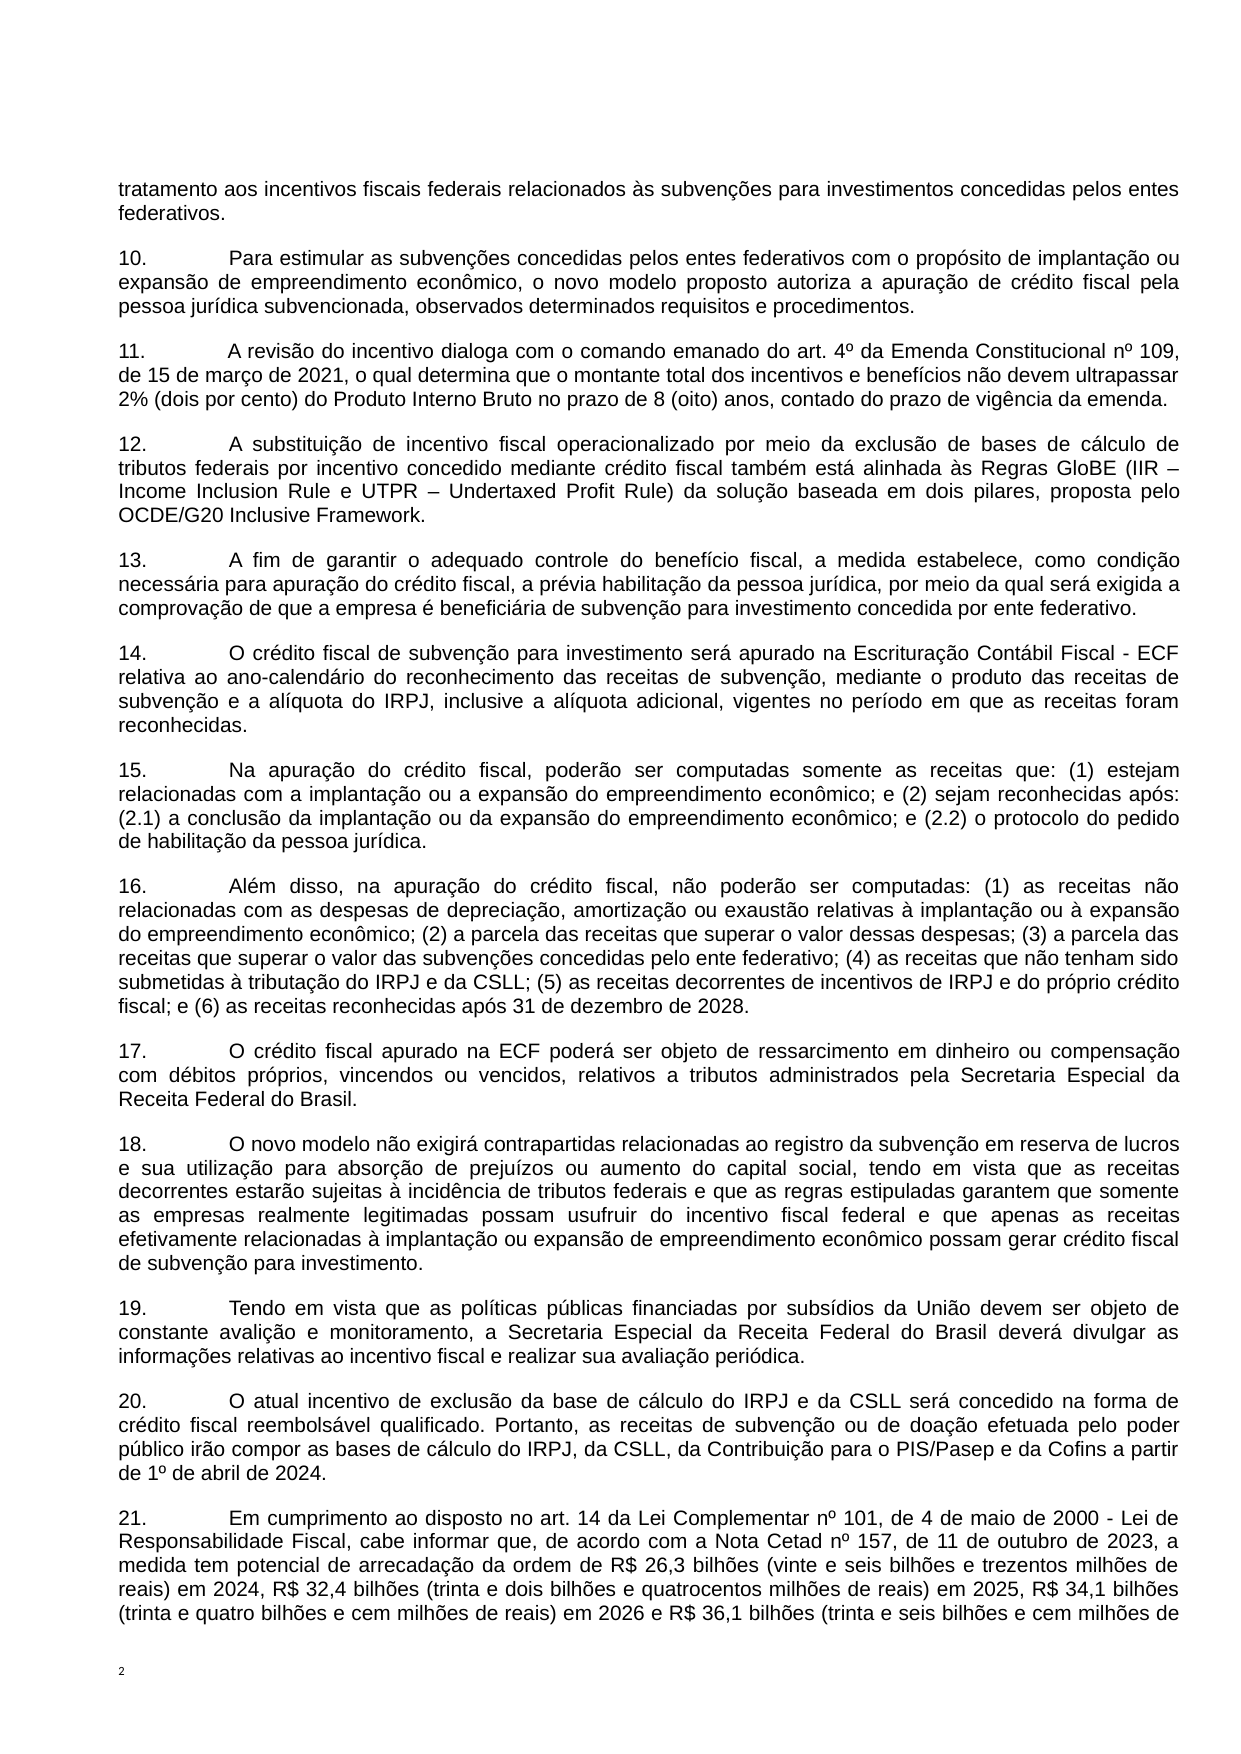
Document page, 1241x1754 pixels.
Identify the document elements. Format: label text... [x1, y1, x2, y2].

text 16. Além disso, na apuração do crédito fiscal, não poderão ser computadas: (1) as receitas não relacionadas com as despesas de depreciação, amortização ou exaustão relativas à implantação ou à expansão do empreendimento econômico; (2) a parcela das receitas que superar o valor dessas despesas; (3) a parcela das receitas que superar o valor das subvenções concedidas pelo ente federativo; (4) as receitas que não tenham sido submetidas à tributação do IRPJ e da CSLL; (5) as receitas decorrentes de incentivos de IRPJ e do próprio crédito fiscal; e (6) as receitas reconhecidas após 31 de dezembro de 2028. [118, 874, 1181, 1018]
text 11. A revisão do incentivo dialoga com o comando emanado do art. 4º da Emenda Constitucional nº 109, de 15 de março de 2021, o qual determina que o montante total dos incentivos e benefícios não devem ultrapassar 2% (dois por cento) do Produto Interno Bruto no prazo de 8 (oito) anos, contado do prazo de vigência da emenda. [118, 339, 1181, 411]
text 14. O crédito fiscal de subvenção para investimento será apurado na Escrituração Contábil Fiscal - ECF relativa ao ano-calendário do reconhecimento das receitas de subvenção, mediante o produto das receitas de subvenção e a alíquota do IRPJ, inclusive a alíquota adicional, vigentes no período em que as receitas foram reconhecidas. [118, 641, 1181, 737]
text 20. O atual incentivo de exclusão da base de cálculo do IRPJ e da CSLL será concedido na forma de crédito fiscal reembolsável qualificado. Portanto, as receitas de subvenção ou de doação efetuada pelo poder público irão compor as bases de cálculo do IRPJ, da CSLL, da Contribuição para o PIS/Pasep e da Cofins a partir de 1º de abril de 2024. [118, 1389, 1181, 1484]
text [118, 1505, 1181, 1625]
text 17. O crédito fiscal apurado na ECF poderá ser objeto de ressarcimento em dinheiro ou compensação com débitos próprios, vincendos ou vencidos, relativos a tributos administrados pela Secretaria Especial da Receita Federal do Brasil. [118, 1039, 1181, 1111]
text 10. Para estimular as subvenções concedidas pelos entes federativos com o propósito de implantação ou expansão de empreendimento econômico, o novo modelo proposto autoriza a apuração de crédito fiscal pela pessoa jurídica subvencionada, observados determinados requisitos e procedimentos. [118, 246, 1181, 318]
text 13. A fim de garantir o adequado controle do benefício fiscal, a medida estabelece, como condição necessária para apuração do crédito fiscal, a prévia habilitação da pessoa jurídica, por meio da qual será exigida a comprovação de que a empresa é beneficiária de subvenção para investimento concedida por ente federativo. [118, 548, 1181, 620]
text 12. A substituição de incentivo fiscal operacionalizado por meio da exclusão de bases de cálculo de tributos federais por incentivo concedido mediante crédito fiscal também está alinhada às Regras GloBE (IIR – Income Inclusion Rule e UTPR – Undertaxed Profit Rule) da solução baseada em dois pilares, proposta pelo OCDE/G20 Inclusive Framework. [118, 431, 1181, 527]
text 15. Na apuração do crédito fiscal, poderão ser computadas somente as receitas que: (1) estejam relacionadas com a implantação ou a expansão do empreendimento econômico; e (2) sejam reconhecidas após: (2.1) a conclusão da implantação ou da expansão do empreendimento econômico; e (2.2) o protocolo do pedido de habilitação da pessoa jurídica. [118, 757, 1181, 853]
text 19. Tendo em vista que as políticas públicas financiadas por subsídios da União devem ser objeto de constante avalição e monitoramento, a Secretaria Especial da Receita Federal do Brasil deverá divulgar as informações relativas ao incentivo fiscal e realizar sua avaliação periódica. [118, 1296, 1181, 1368]
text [118, 177, 1181, 225]
text 18. O novo modelo não exigirá contrapartidas relacionadas ao registro da subvenção em reserva de lucros e sua utilização para absorção de prejuízos ou aumento do capital social, tendo em vista que as receitas decorrentes estarão sujeitas à incidência de tributos federais e que as regras estipuladas garantem que somente as empresas realmente legitimadas possam usufruir do incentivo fiscal federal e que apenas as receitas efetivamente relacionadas à implantação ou expansão de empreendimento econômico possam gerar crédito fiscal de subvenção para investimento. [118, 1131, 1181, 1275]
